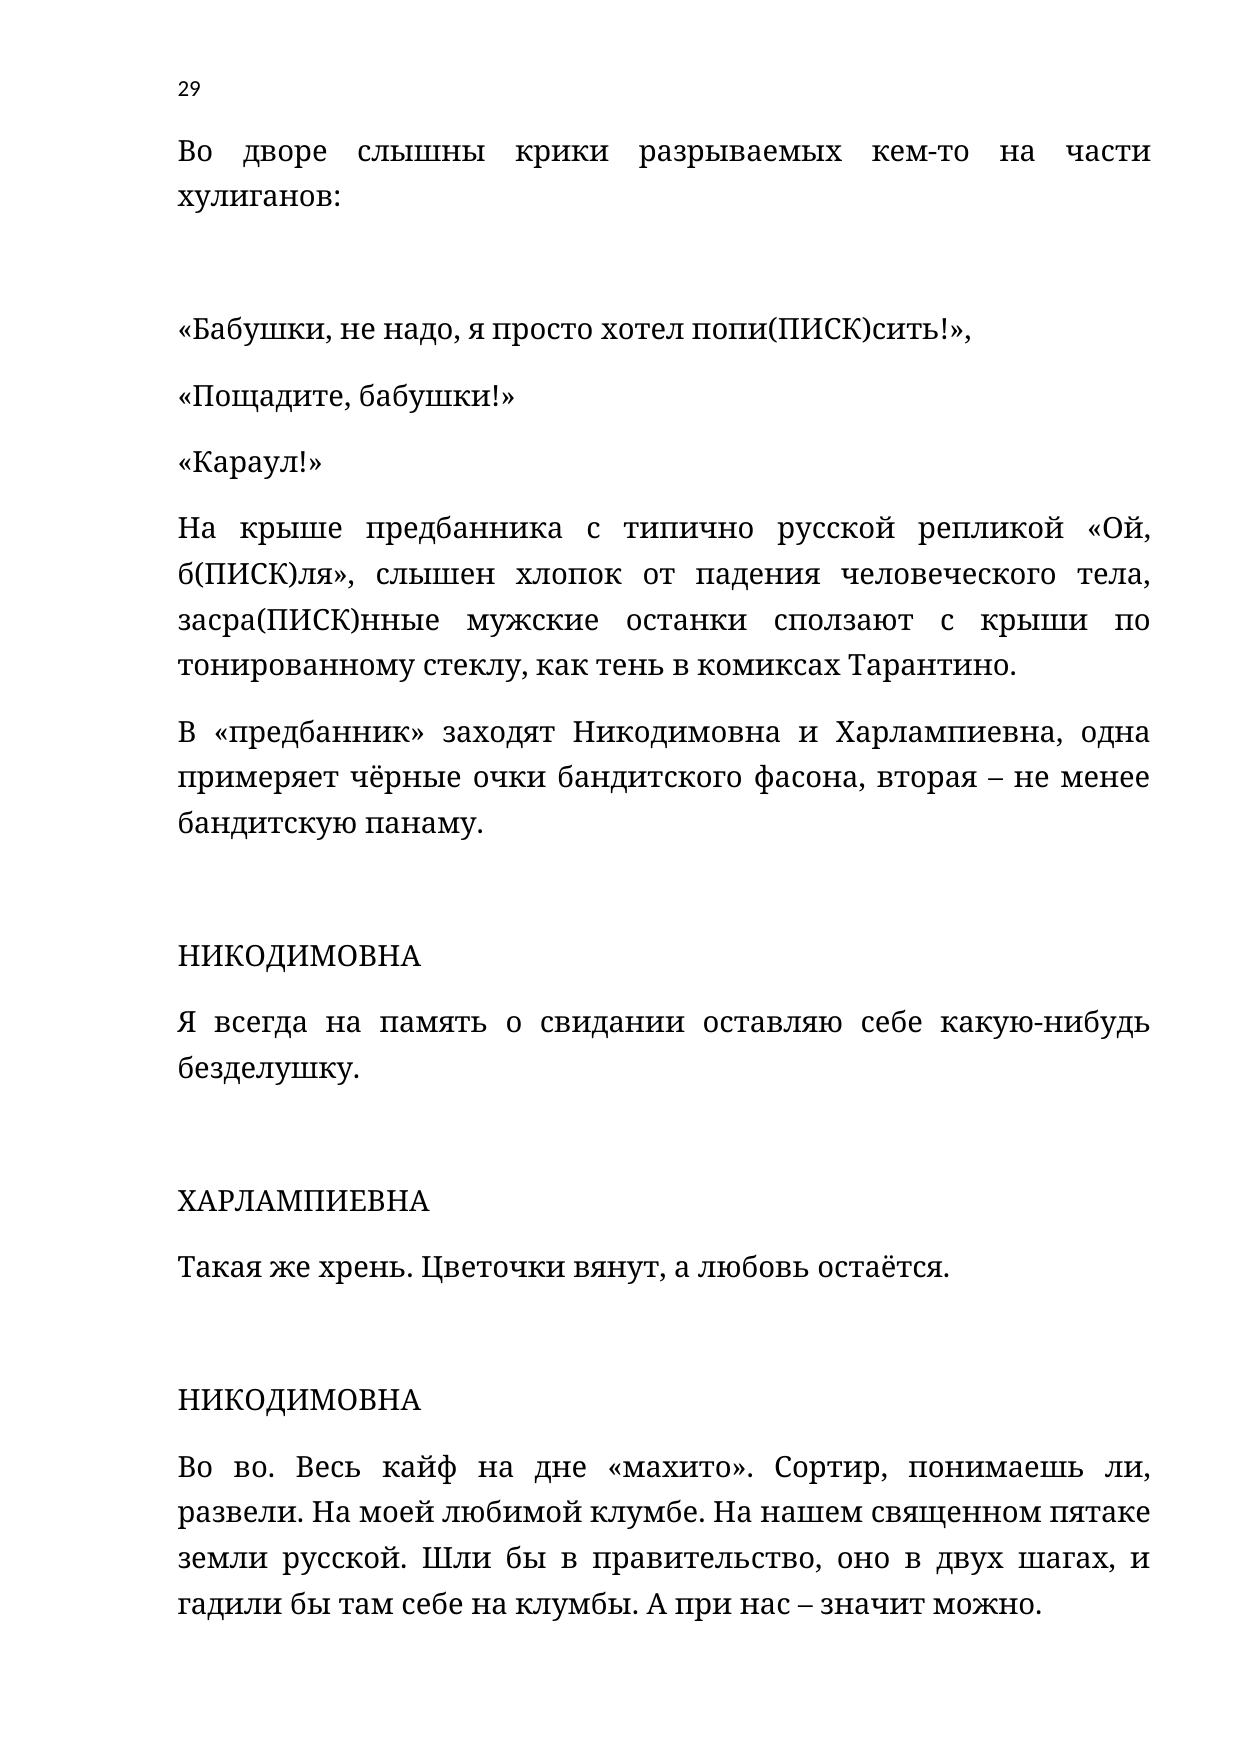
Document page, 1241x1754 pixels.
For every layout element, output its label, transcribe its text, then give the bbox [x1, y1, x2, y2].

text Я всегда на память о свидании оставляю себе какую-нибудь безделушку. [177, 1002, 1152, 1087]
text НИКОДИМОВНА [177, 1379, 1152, 1419]
text Такая же хрень. Цветочки вянут, а любовь остаётся. [177, 1247, 1152, 1286]
text Во дворе слышны крики разрываемых кем-то на части хулиганов: [177, 130, 1152, 215]
text В «предбанник» заходят Никодимовна и Харлампиевна, одна примеряет чёрные очки бандитского фасона, вторая – не менее бандитскую панаму. [177, 711, 1152, 842]
text «Бабушки, не надо, я просто хотел попи(ПИСК)сить!», [177, 308, 1152, 348]
text «Пощадите, бабушки!» [177, 375, 1152, 414]
text ХАРЛАМПИЕВНА [177, 1180, 1152, 1220]
text Во во. Весь кайф на дне «махито». Сортир, понимаешь ли, развели. На моей любимой клумбе. На нашем священном пятаке земли русской. Шли бы в правительство, оно в двух шагах, и гадили бы там себе на клумбы. А при нас – значит можно. [177, 1446, 1152, 1623]
text «Караул!» [177, 441, 1152, 481]
text На крыше предбанника с типично русской репликой «Ой, б(ПИСК)ля», слышен хлопок от падения человеческого тела, засра(ПИСК)нные мужские останки сползают с крыши по тонированному стеклу, как тень в комиксах Тарантино. [177, 508, 1152, 684]
text НИКОДИМОВНА [177, 935, 1152, 975]
